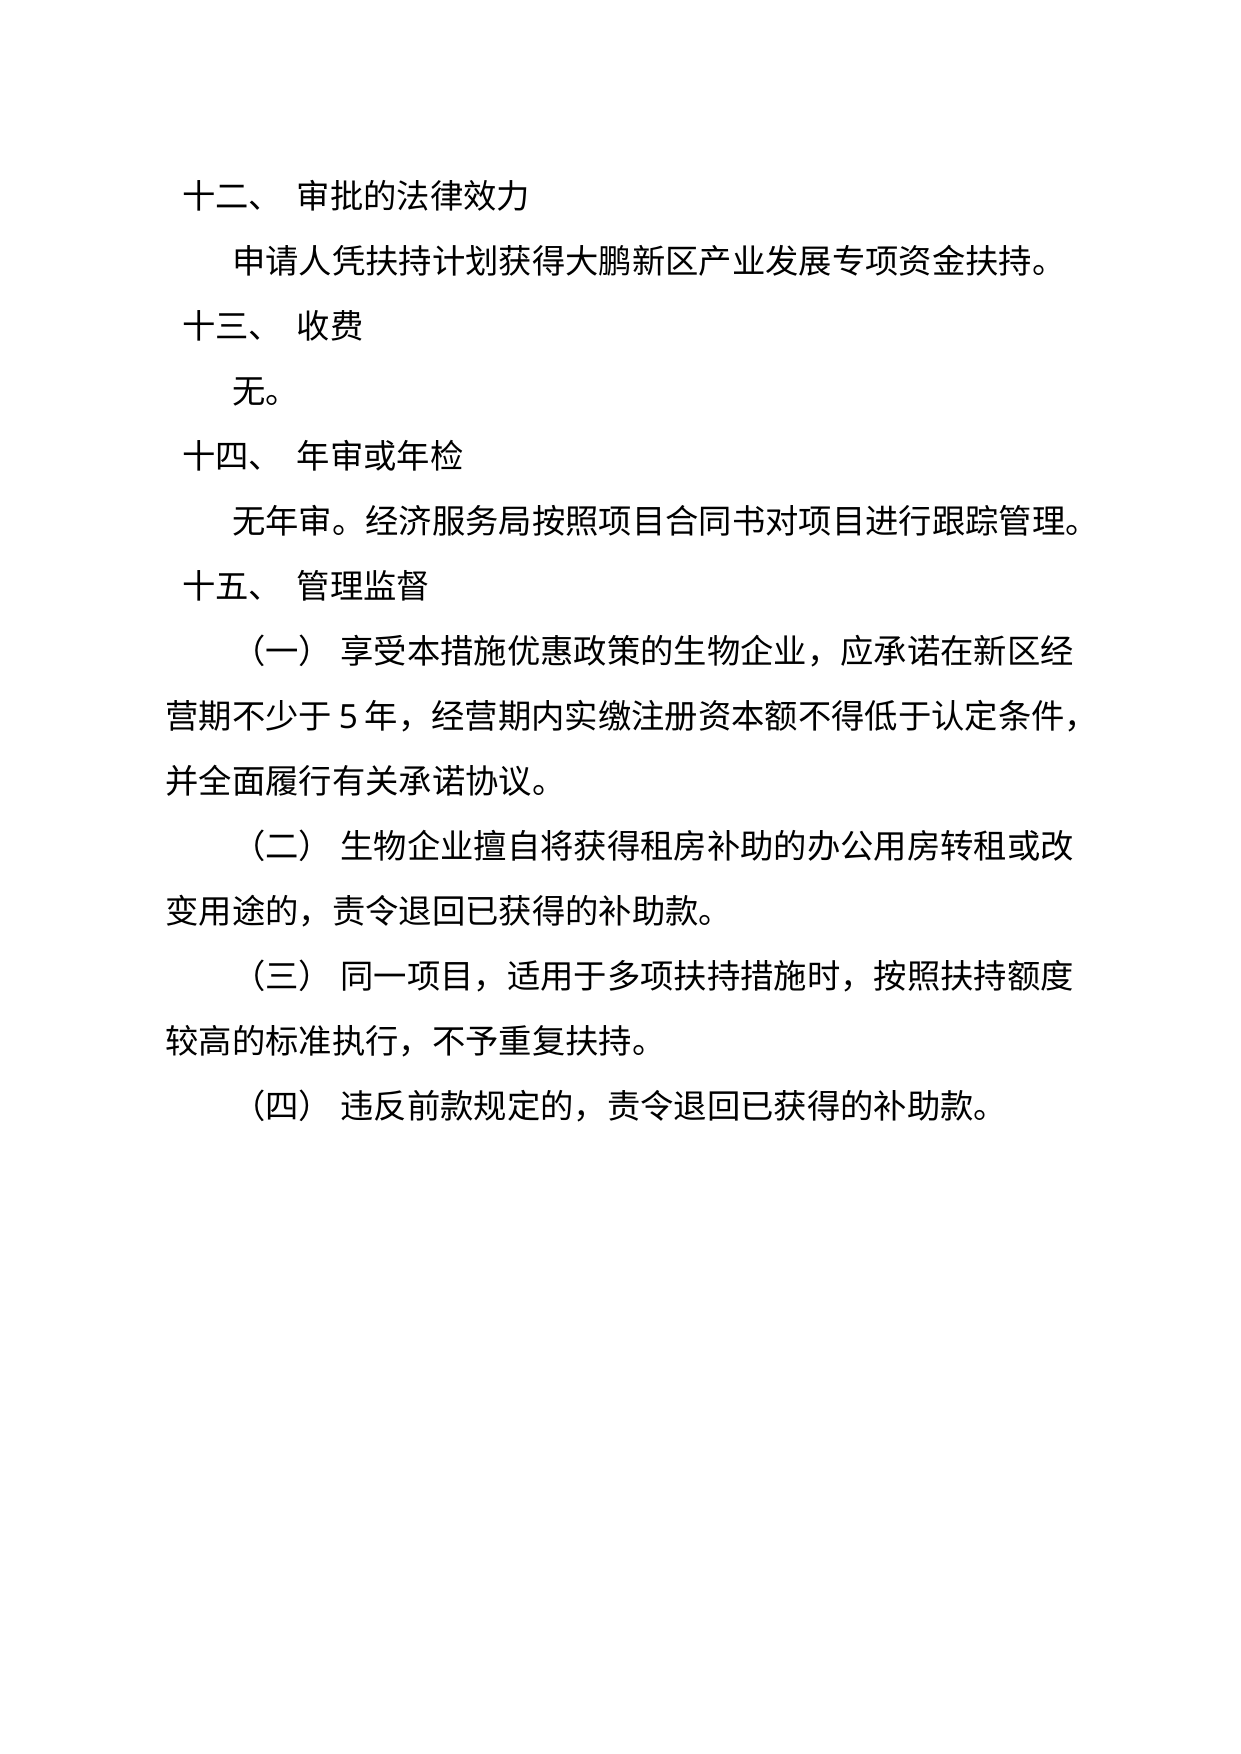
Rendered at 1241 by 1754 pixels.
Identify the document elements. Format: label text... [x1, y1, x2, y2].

list 审批的法律效力 [232, 162, 1075, 227]
list 管理监督 [232, 552, 1075, 617]
text 申请人凭扶持计划获得大鹏新区产业发展专项资金扶持。 [165, 227, 1075, 292]
text 无。 [165, 357, 1075, 422]
list 生物企业擅自将获得租房补助的办公用房转租或改变用途的，责令退回已获得的补助款。 [165, 812, 1075, 942]
list 同一项目，适用于多项扶持措施时，按照扶持额度较高的标准执行，不予重复扶持。 [165, 942, 1075, 1072]
text 无年审。经济服务局按照项目合同书对项目进行跟踪管理。 [165, 487, 1075, 552]
list 年审或年检 [232, 422, 1075, 487]
list 收费 [232, 292, 1075, 357]
list 违反前款规定的，责令退回已获得的补助款。 [165, 1072, 1075, 1137]
list 享受本措施优惠政策的生物企业，应承诺在新区经营期不少于5年，经营期内实缴注册资本额不得低于认定条件，并全面履行有关承诺协议。 [165, 617, 1075, 812]
